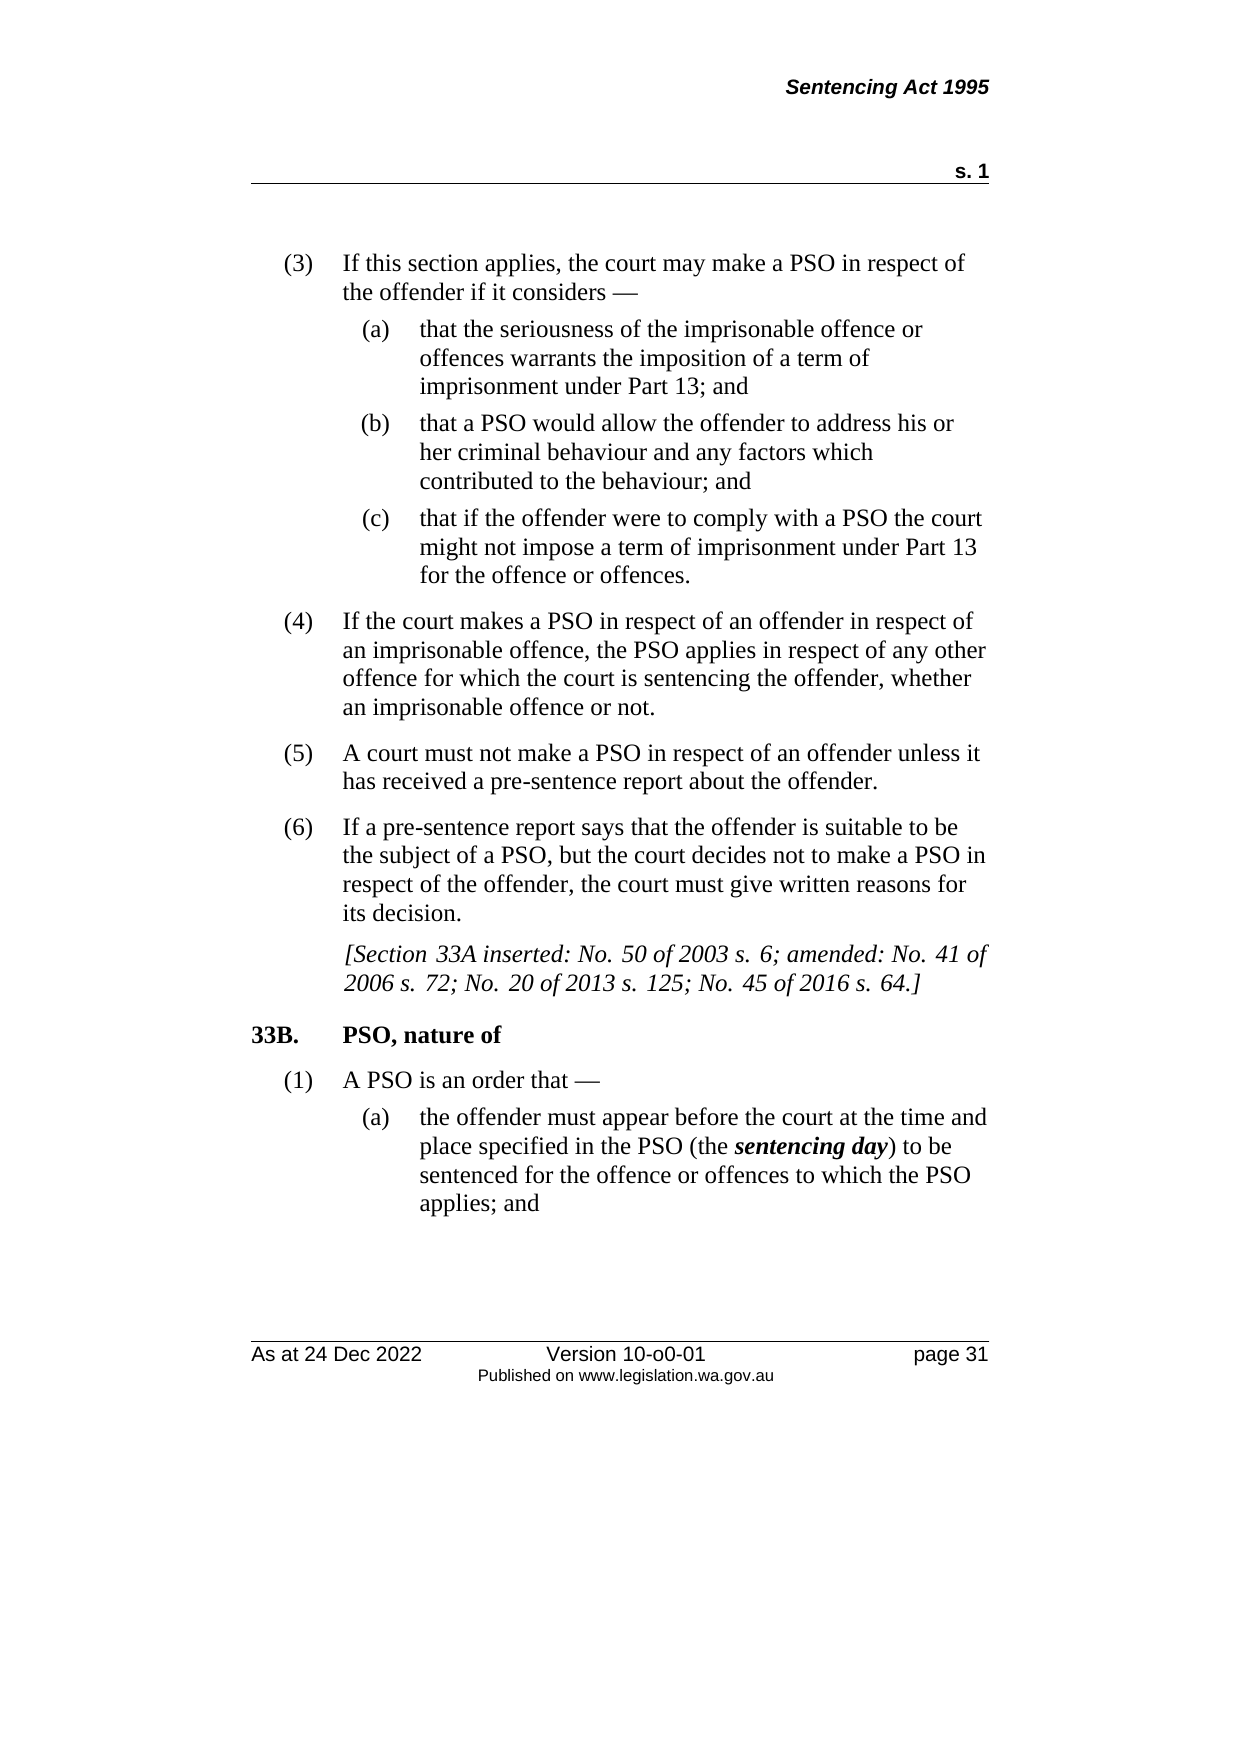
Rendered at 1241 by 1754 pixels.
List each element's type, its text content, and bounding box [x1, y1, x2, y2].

text (a) the offender must appear before the court at the time and place specified in the PSO (the sentencing day) to be sentenced for the offence or offences to which the PSO applies; and [251, 1102, 989, 1217]
text (a) that the seriousness of the imprisonable offence or offences warrants the imposition of a term of imprisonment under Part 13; and [251, 314, 989, 400]
text (b) that a PSO would allow the offender to address his or her criminal behaviour and any factors which contributed to the behaviour; and [251, 408, 989, 495]
text (c) that if the offender were to comply with a PSO the court might not impose a term of imprisonment under Part 13 for the offence or offences. [251, 503, 989, 589]
subtitle 33B. PSO, nature of [251, 1020, 989, 1048]
text [Section 33A inserted: No. 50 of 2003 s. 6; amended: No. 41 of 2006 s. 72; No. 20 of 2013 s. 125; No. 45 of 2016 s. 64.] [251, 939, 989, 997]
text (5) A court must not make a PSO in respect of an offender unless it has received a pre-sentence report about the offender. [251, 738, 989, 795]
text (4) If the court makes a PSO in respect of an offender in respect of an imprisonable offence, the PSO applies in respect of any other offence for which the court is sentencing the offender, whether an imprisonable offence or not. [251, 606, 989, 721]
text (6) If a pre-sentence report says that the offender is suitable to be the subject of a PSO, but the court decides not to make a PSO in respect of the offender, the court must give written reasons for its decision. [251, 812, 989, 927]
text (1) A PSO is an order that — [251, 1065, 989, 1094]
text (3) If this section applies, the court may make a PSO in respect of the offender if it considers — [251, 248, 989, 306]
